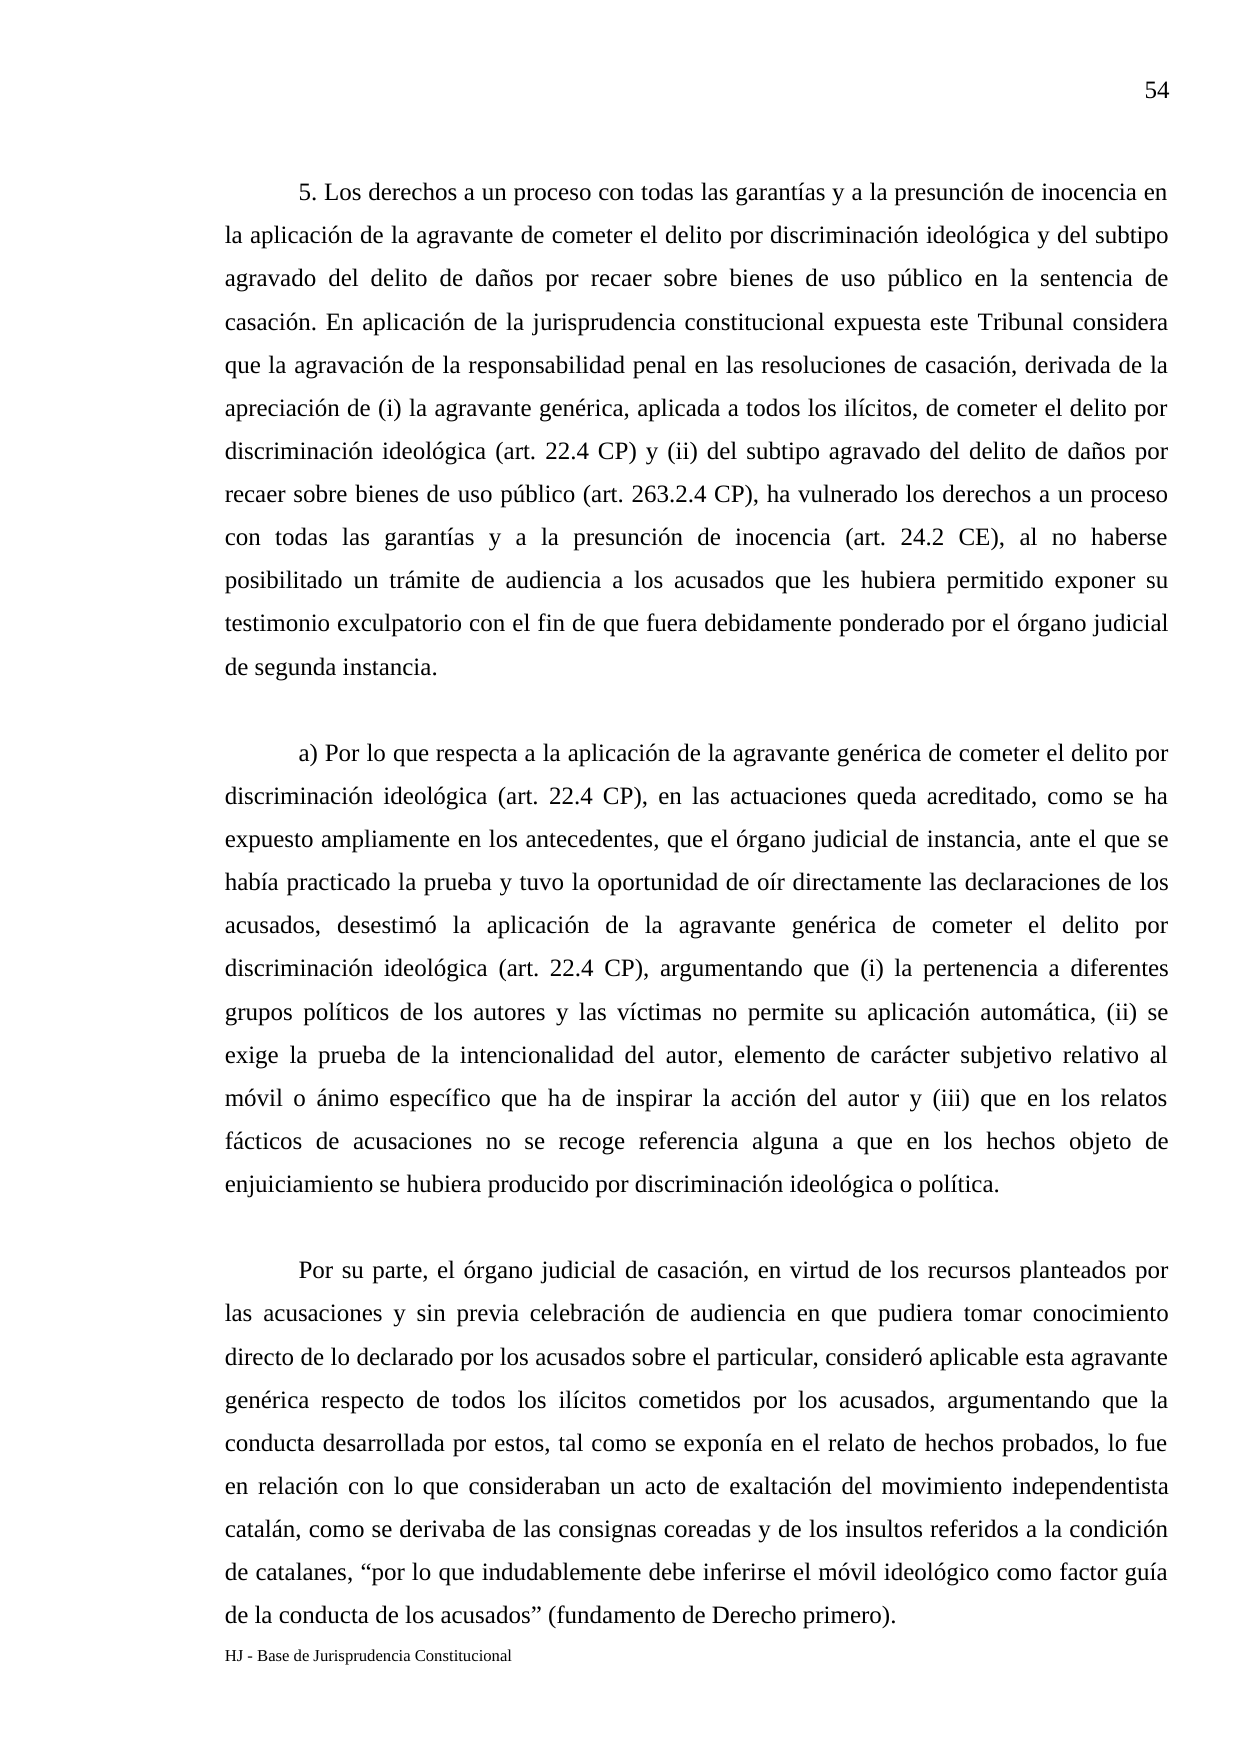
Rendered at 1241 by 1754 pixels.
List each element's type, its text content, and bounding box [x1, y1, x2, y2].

text 5. Los derechos a un proceso con todas las garantías y a la presunción de inocencia en la aplicación de la agravante de cometer el delito por discriminación ideológica y del subtipo agravado del delito de daños por recaer sobre bienes de uso público en la sentencia de casación. En aplicación de la jurisprudencia constitucional expuesta este Tribunal considera que la agravación de la responsabilidad penal en las resoluciones de casación, derivada de la apreciación de (i) la agravante genérica, aplicada a todos los ilícitos, de cometer el delito por discriminación ideológica (art. 22.4 CP) y (ii) del subtipo agravado del delito de daños por recaer sobre bienes de uso público (art. 263.2.4 CP), ha vulnerado los derechos a un proceso con todas las garantías y a la presunción de inocencia (art. 24.2 CE), al no haberse posibilitado un trámite de audiencia a los acusados que les hubiera permitido exponer su testimonio exculpatorio con el fin de que fuera debidamente ponderado por el órgano judicial de segunda instancia. [224, 177, 1169, 680]
text Por su parte, el órgano judicial de casación, en virtud de los recursos planteados por las acusaciones y sin previa celebración de audiencia en que pudiera tomar conocimiento directo de lo declarado por los acusados sobre el particular, consideró aplicable esta agravante genérica respecto de todos los ilícitos cometidos por los acusados, argumentando que la conducta desarrollada por estos, tal como se exponía en el relato de hechos probados, lo fue en relación con lo que consideraban un acto de exaltación del movimiento independentista catalán, como se derivaba de las consignas coreadas y de los insultos referidos a la condición de catalanes, “por lo que indudablemente debe inferirse el móvil ideológico como factor guía de la conducta de los acusados” (fundamento de Derecho primero). [224, 1255, 1169, 1629]
text a) Por lo que respecta a la aplicación de la agravante genérica de cometer el delito por discriminación ideológica (art. 22.4 CP), en las actuaciones queda acreditado, como se ha expuesto ampliamente en los antecedentes, que el órgano judicial de instancia, ante el que se había practicado la prueba y tuvo la oportunidad de oír directamente las declaraciones de los acusados, desestimó la aplicación de la agravante genérica de cometer el delito por discriminación ideológica (art. 22.4 CP), argumentando que (i) la pertenencia a diferentes grupos políticos de los autores y las víctimas no permite su aplicación automática, (ii) se exige la prueba de la intencionalidad del autor, elemento de carácter subjetivo relativo al móvil o ánimo específico que ha de inspirar la acción del autor y (iii) que en los relatos fácticos de acusaciones no se recoge referencia alguna a que en los hechos objeto de enjuiciamiento se hubiera producido por discriminación ideológica o política. [224, 738, 1169, 1198]
